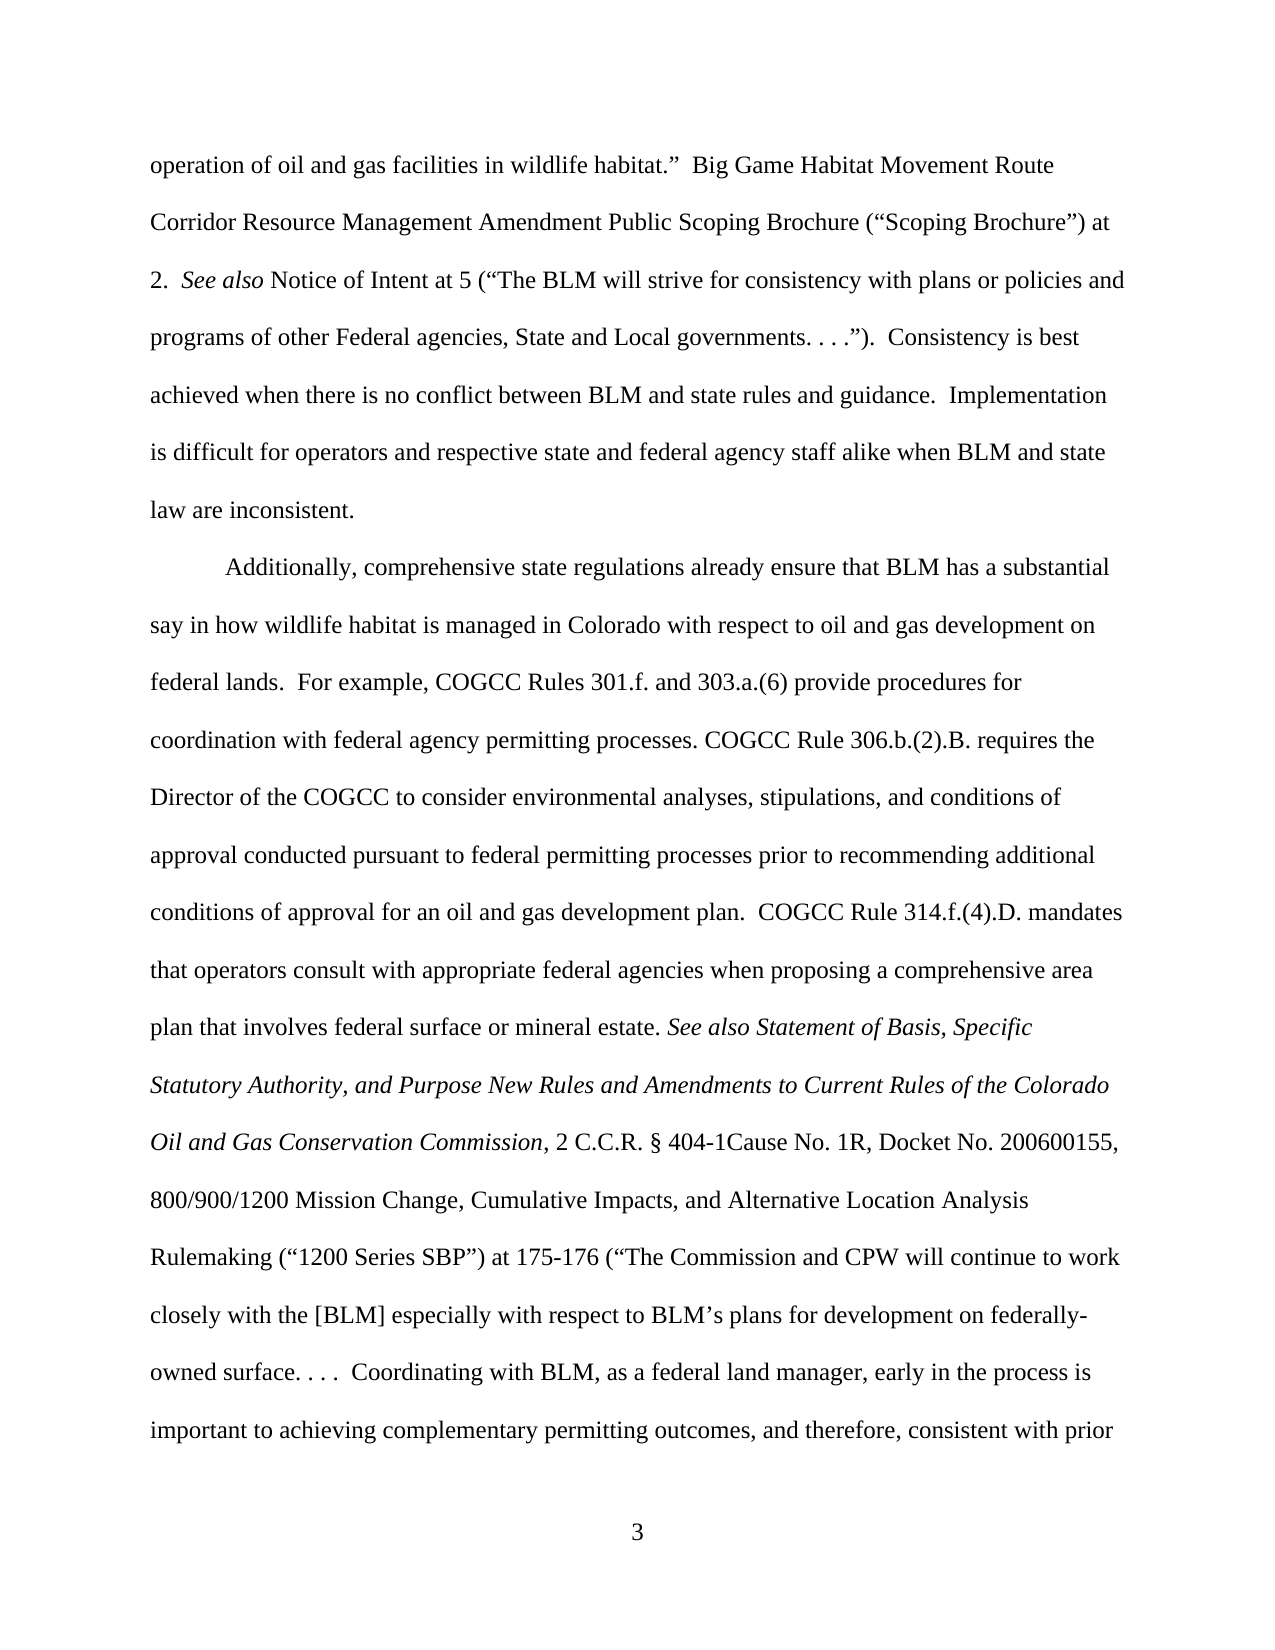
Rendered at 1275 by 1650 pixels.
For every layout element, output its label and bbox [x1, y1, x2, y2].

text [150, 150, 1125, 524]
text [150, 552, 1125, 1444]
